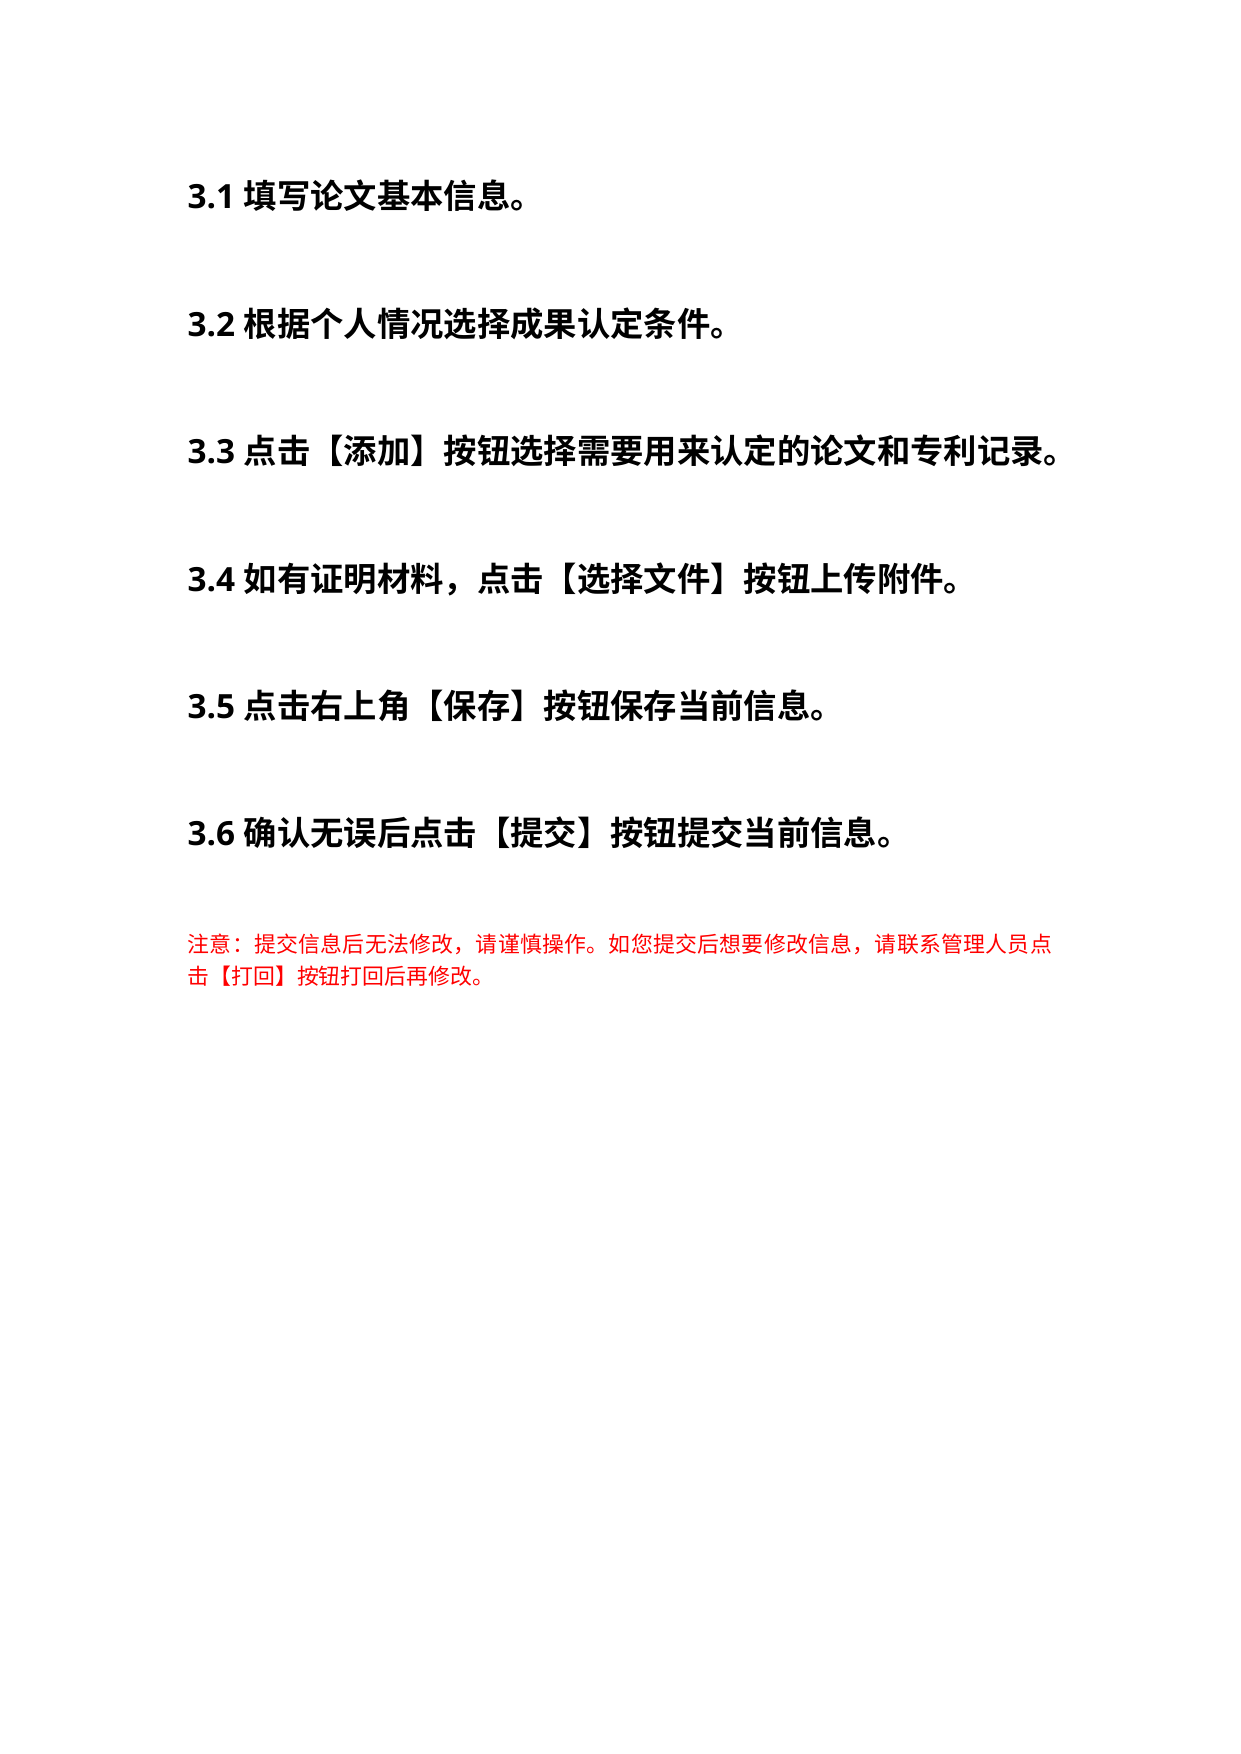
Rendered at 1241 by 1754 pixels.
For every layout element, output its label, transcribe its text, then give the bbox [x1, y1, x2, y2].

subtitle 3.4 如有证明材料，点击【选择文件】按钮上传附件。 [187, 544, 1053, 609]
subtitle 3.1 填写论文基本信息。 [187, 162, 1053, 227]
subtitle 3.6 确认无误后点击【提交】按钮提交当前信息。 [187, 799, 1053, 864]
subtitle 3.3 点击【添加】按钮选择需要用来认定的论文和专利记录。 [187, 417, 1053, 482]
subtitle 3.5 点击右上角【保存】按钮保存当前信息。 [187, 672, 1053, 737]
subtitle 3.2 根据个人情况选择成果认定条件。 [187, 289, 1053, 354]
text 注意：提交信息后无法修改，请谨慎操作。如您提交后想要修改信息，请联系管理人员点击【打回】按钮打回后再修改。 [187, 926, 1053, 991]
